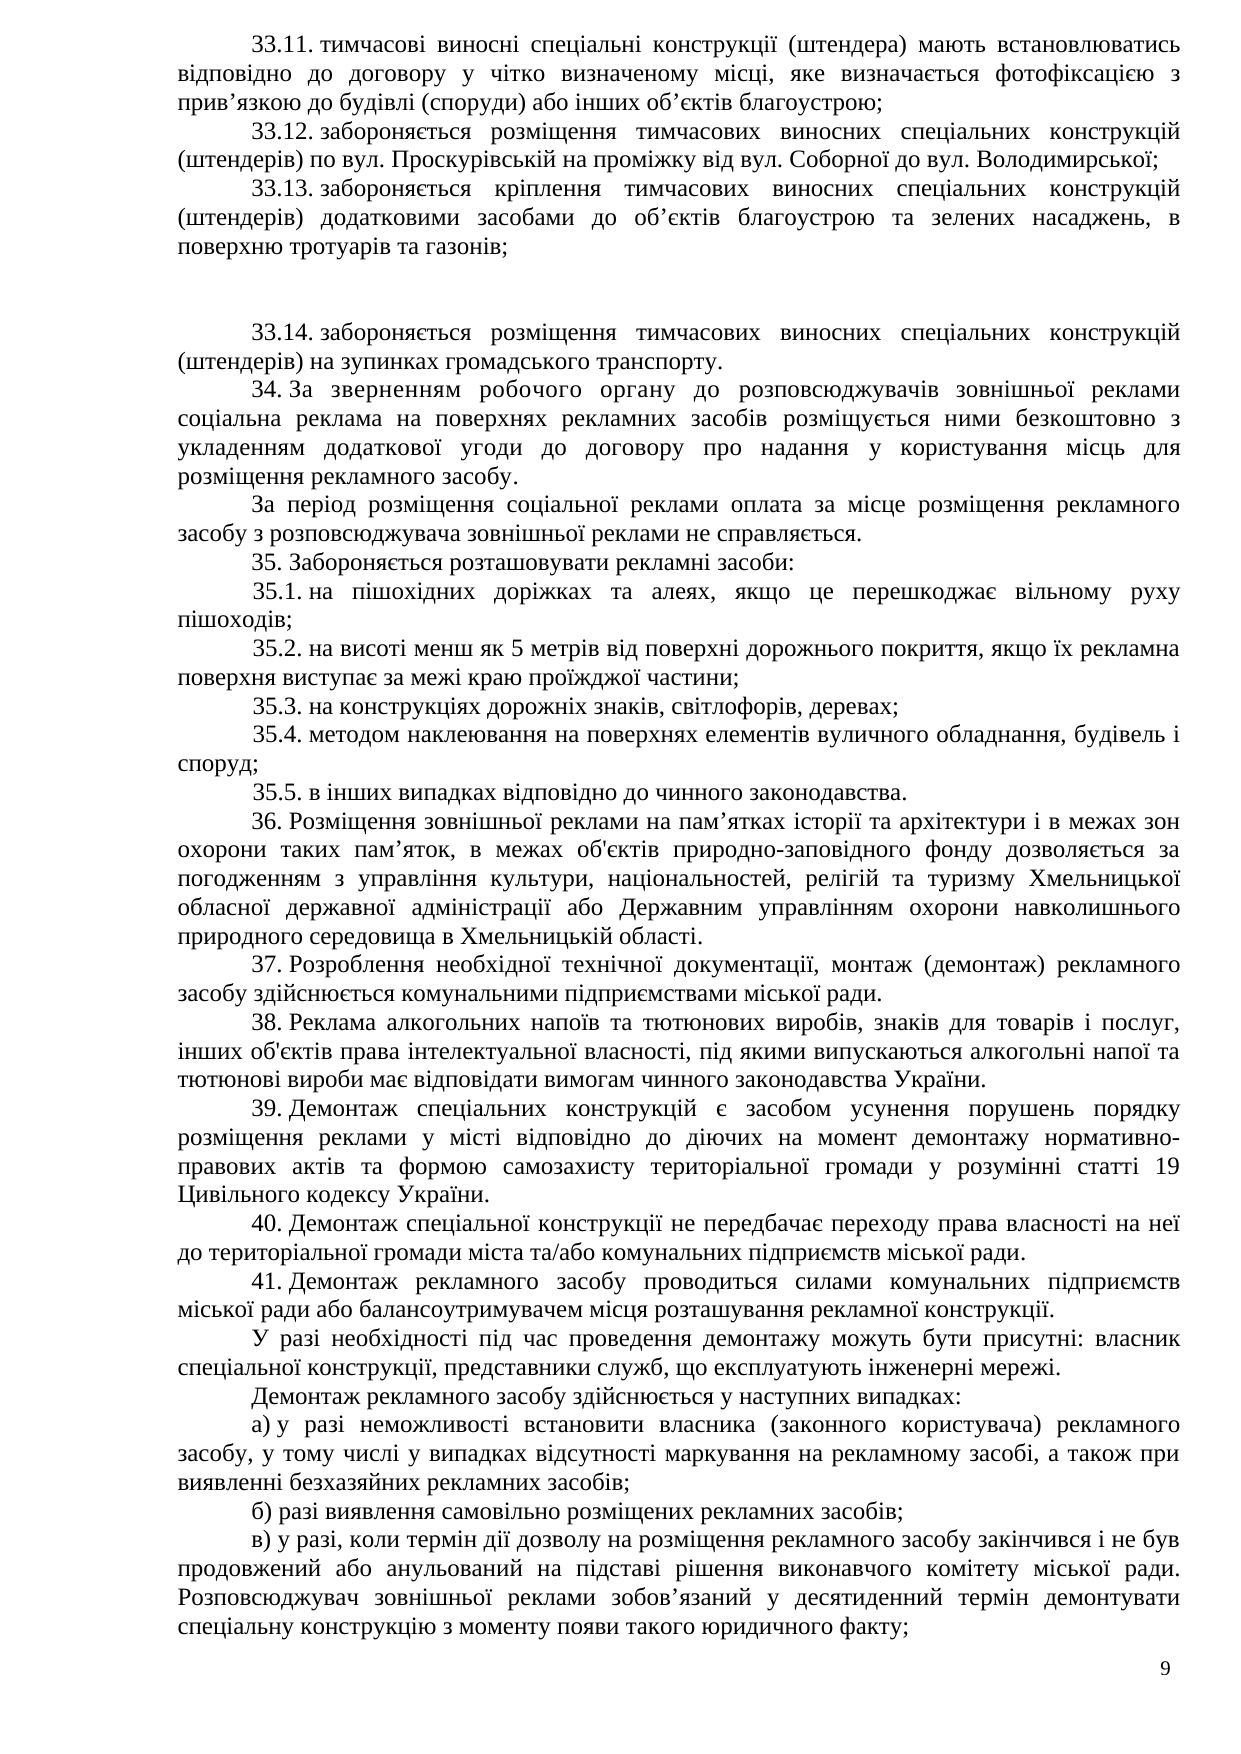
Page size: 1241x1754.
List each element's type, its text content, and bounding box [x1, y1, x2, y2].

text 38. Реклама алкогольних напоїв та тютюнових виробів, знаків для товарів і послуг, інших об'єктів права інтелектуальної власності, під якими випускаються алкогольні напої та тютюнові вироби має відповідати вимогам чинного законодавства України. [177, 1007, 1181, 1093]
text 33.11. тимчасові виносні спеціальні конструкції (штендера) мають встановлюватись відповідно до договору у чітко визначеному місці, яке визначається фотофіксацією з прив’язкою до будівлі (споруди) або інших об’єктів благоустрою; [177, 29, 1181, 116]
text 33.14. забороняється розміщення тимчасових виносних спеціальних конструкцій (штендерів) на зупинках громадського транспорту. [177, 317, 1181, 374]
text б) разі виявлення самовільно розміщених рекламних засобів; [177, 1496, 1181, 1524]
text 40. Демонтаж спеціальної конструкції не передбачає переходу права власності на неї до територіальної громади міста та/або комунальних підприємств міської ради. [177, 1208, 1181, 1266]
text 36. Розміщення зовнішньої реклами на пам’ятках історії та архітектури і в межах зон охорони таких пам’яток, в межах об'єктів природно-заповідного фонду дозволяється за погодженням з управління культури, національностей, релігій та туризму Хмельницької обласної державної адміністрації або Державним управлінням охорони навколишнього природного середовища в Хмельницькій області. [177, 806, 1181, 949]
text 41. Демонтаж рекламного засобу проводиться силами комунальних підприємств міської ради або балансоутримувачем місця розташування рекламної конструкції. [177, 1266, 1181, 1323]
text 35.5. в інших випадках відповідно до чинного законодавства. [177, 777, 1181, 806]
text в) у разі, коли термін дії дозволу на розміщення рекламного засобу закінчився і не був продовжений або анульований на підставі рішення виконавчого комітету міської ради. Розповсюджувач зовнішньої реклами зобов’язаний у десятиденний термін демонтувати спеціальну конструкцію з моменту появи такого юридичного факту; [177, 1524, 1181, 1639]
text 35. Забороняється розташовувати рекламні засоби: [177, 547, 1181, 576]
text 34. За зверненням робочого органу до розповсюджувачів зовнішньої реклами соціальна реклама на поверхнях рекламних засобів розміщується ними безкоштовно з укладенням додаткової угоди до договору про надання у користування місць для розміщення рекламного засобу. [177, 374, 1181, 489]
text а) у разі неможливості встановити власника (законного користувача) рекламного засобу, у тому числі у випадках відсутності маркування на рекламному засобі, а також при виявленні безхазяйних рекламних засобів; [177, 1409, 1181, 1496]
text 39. Демонтаж спеціальних конструкцій є засобом усунення порушень порядку розміщення реклами у місті відповідно до діючих на момент демонтажу нормативно-правових актів та формою самозахисту територіальної громади у розумінні статті 19 Цивільного кодексу України. [177, 1093, 1181, 1208]
text 33.12. забороняється розміщення тимчасових виносних спеціальних конструкцій (штендерів) по вул. Проскурівській на проміжку від вул. Соборної до вул. Володимирської; [177, 116, 1181, 173]
text 35.2. на висоті менш як 5 метрів від поверхні дорожнього покриття, якщо їх рекламна поверхня виступає за межі краю проїжджої частини; [177, 633, 1181, 691]
text 35.4. методом наклеювання на поверхнях елементів вуличного обладнання, будівель і споруд; [177, 719, 1181, 777]
text 33.13. забороняється кріплення тимчасових виносних спеціальних конструкцій (штендерів) додатковими засобами до об’єктів благоустрою та зелених насаджень, в поверхню тротуарів та газонів; [177, 173, 1181, 259]
text У разі необхідності під час проведення демонтажу можуть бути присутні: власник спеціальної конструкції, представники служб, що експлуатують інженерні мережі. [177, 1323, 1181, 1381]
text 35.1. на пішохідних доріжках та алеях, якщо це перешкоджає вільному руху пішоходів; [177, 576, 1181, 633]
text За період розміщення соціальної реклами оплата за місце розміщення рекламного засобу з розповсюджувача зовнішньої реклами не справляється. [177, 489, 1181, 547]
text Демонтаж рекламного засобу здійснюється у наступних випадках: [177, 1381, 1181, 1409]
text 37. Розроблення необхідної технічної документації, монтаж (демонтаж) рекламного засобу здійснюється комунальними підприємствами міської ради. [177, 949, 1181, 1007]
text 35.3. на конструкціях дорожніх знаків, світлофорів, деревах; [177, 691, 1181, 719]
